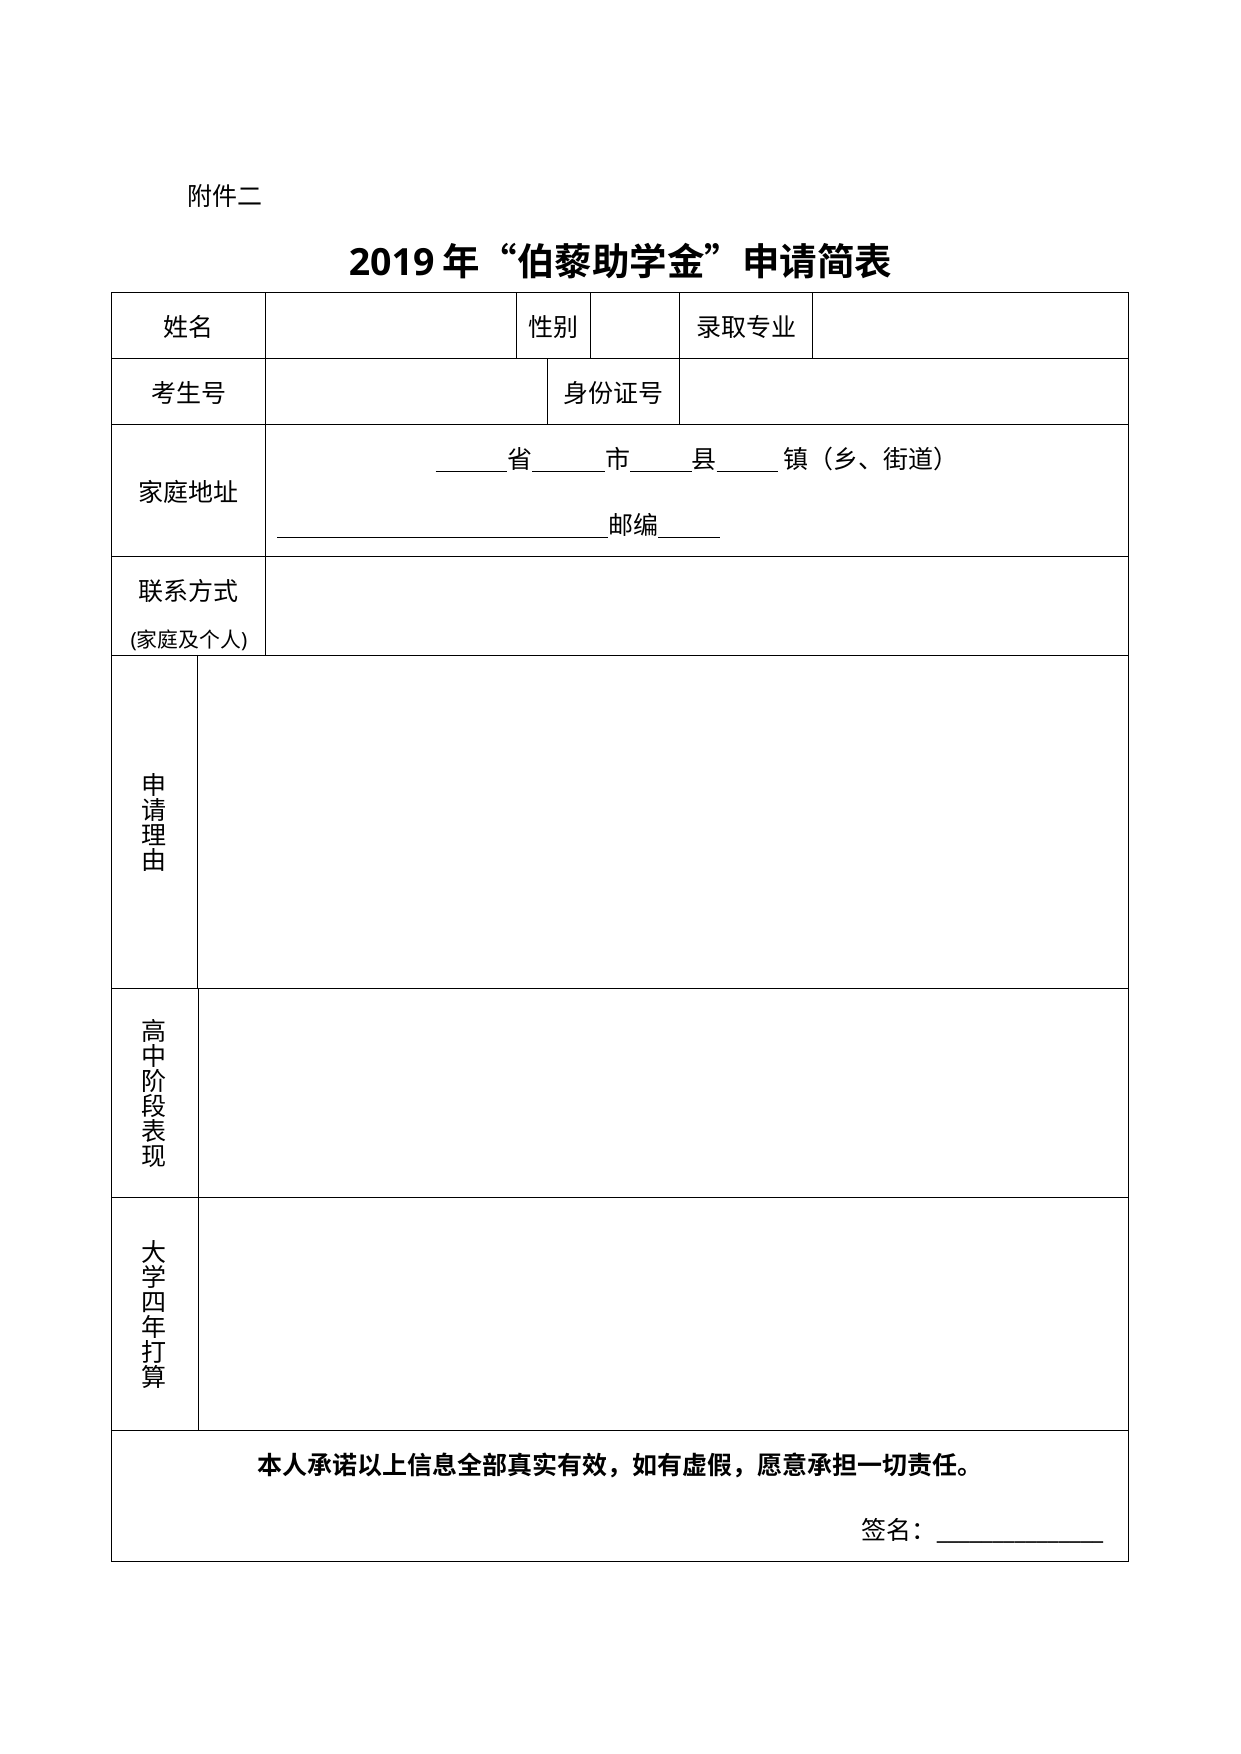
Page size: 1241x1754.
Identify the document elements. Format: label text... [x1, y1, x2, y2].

text 附件二 [187, 162, 1053, 227]
table_header 录取专业 [680, 293, 812, 358]
table_cell [680, 359, 1128, 424]
table_cell 身份证号 [548, 359, 679, 424]
table_cell [199, 989, 1128, 1197]
table_cell 本人承诺以上信息全部真实有效，如有虚假，愿意承担一切责任。 签名：_______________ [112, 1431, 1128, 1561]
table_header 姓名 [112, 293, 265, 358]
table_cell 邮编 [266, 490, 1128, 556]
table_cell 考生号 [112, 359, 265, 424]
table_cell 家庭地址 [112, 425, 265, 556]
table_header [813, 293, 1128, 358]
text 2019年“伯藜助学金”申请简表 [187, 227, 1053, 292]
table_cell [266, 359, 547, 424]
table_cell 省 市 县 镇（乡、街道） [266, 425, 1128, 490]
table_cell [198, 656, 1128, 988]
table_cell 联系方式 (家庭及个人) [112, 557, 265, 655]
table_header [266, 293, 516, 358]
table_header [591, 293, 679, 358]
table_cell [266, 557, 1128, 655]
table_cell 高中阶段表现 [112, 989, 198, 1197]
table_cell 申请理由 [112, 656, 197, 988]
table_cell 大学四年打算 [112, 1198, 198, 1430]
table_cell [199, 1198, 1128, 1430]
table_header 性别 [517, 293, 590, 358]
